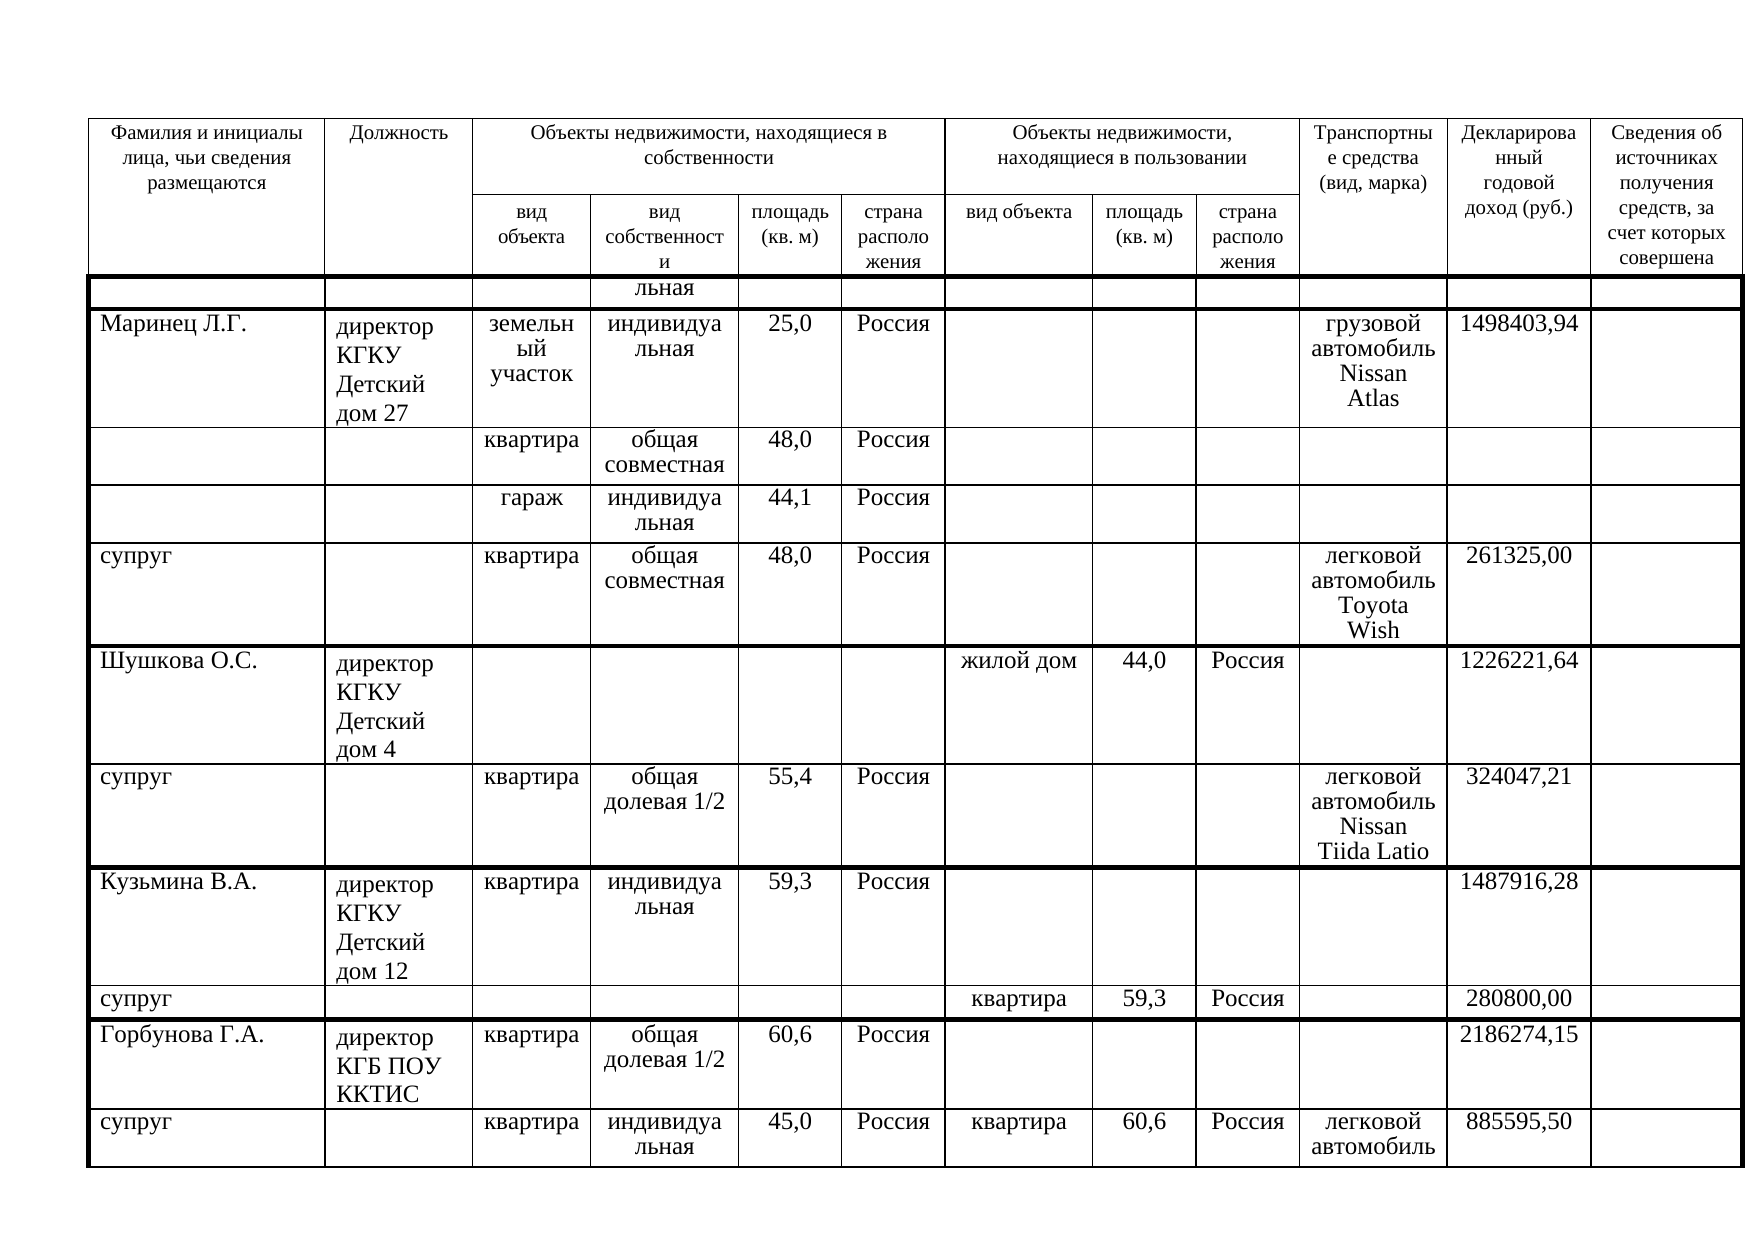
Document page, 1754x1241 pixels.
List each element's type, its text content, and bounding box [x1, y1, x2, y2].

table_header Объекты недвижимости, находящиеся в пользовании [946, 119, 1299, 194]
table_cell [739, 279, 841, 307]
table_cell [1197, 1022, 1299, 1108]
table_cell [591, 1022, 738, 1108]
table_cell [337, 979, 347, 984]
table_cell вид объекта [473, 195, 590, 274]
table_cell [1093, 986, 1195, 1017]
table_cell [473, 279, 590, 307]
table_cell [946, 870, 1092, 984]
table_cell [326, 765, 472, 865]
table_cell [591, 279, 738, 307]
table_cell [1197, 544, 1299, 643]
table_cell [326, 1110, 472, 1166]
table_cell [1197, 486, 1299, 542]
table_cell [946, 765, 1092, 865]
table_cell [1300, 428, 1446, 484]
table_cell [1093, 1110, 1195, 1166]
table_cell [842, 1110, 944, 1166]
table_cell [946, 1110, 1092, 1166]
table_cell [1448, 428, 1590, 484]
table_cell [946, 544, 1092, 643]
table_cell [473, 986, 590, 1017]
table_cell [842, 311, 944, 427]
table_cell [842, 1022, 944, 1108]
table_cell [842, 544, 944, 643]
table_header Сведения об источниках получения средств, за счет которых совершена сделка (вид приобретенного имущества, источники) [1591, 119, 1742, 274]
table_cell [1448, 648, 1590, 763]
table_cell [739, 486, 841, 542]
table_header Объекты недвижимости, находящиеся в собственности [473, 119, 944, 194]
table_header Фамилия и инициалы лица, чьи сведения размещаются [89, 119, 324, 274]
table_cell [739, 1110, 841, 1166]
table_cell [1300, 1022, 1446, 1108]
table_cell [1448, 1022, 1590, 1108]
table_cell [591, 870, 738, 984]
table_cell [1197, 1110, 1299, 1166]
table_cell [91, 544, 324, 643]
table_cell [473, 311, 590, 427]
table_cell страна расположения [1197, 195, 1299, 274]
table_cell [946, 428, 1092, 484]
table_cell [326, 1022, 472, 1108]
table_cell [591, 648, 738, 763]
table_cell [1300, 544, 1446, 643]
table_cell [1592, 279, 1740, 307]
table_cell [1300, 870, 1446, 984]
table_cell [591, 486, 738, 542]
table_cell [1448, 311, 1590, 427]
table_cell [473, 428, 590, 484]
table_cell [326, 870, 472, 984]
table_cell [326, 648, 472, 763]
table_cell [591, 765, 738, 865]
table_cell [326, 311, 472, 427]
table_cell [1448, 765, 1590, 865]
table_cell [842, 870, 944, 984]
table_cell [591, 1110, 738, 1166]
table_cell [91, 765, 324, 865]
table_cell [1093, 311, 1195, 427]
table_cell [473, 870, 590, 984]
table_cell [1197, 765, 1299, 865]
table_cell страна расположения [842, 195, 944, 274]
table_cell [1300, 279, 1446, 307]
table_cell площадь (кв. м) [1093, 195, 1196, 274]
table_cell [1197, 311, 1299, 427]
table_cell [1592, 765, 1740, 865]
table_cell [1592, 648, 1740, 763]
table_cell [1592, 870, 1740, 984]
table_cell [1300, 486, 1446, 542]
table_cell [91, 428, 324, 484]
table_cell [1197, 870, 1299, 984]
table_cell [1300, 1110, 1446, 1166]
table_header Декларированный годовой доход (руб.) [1448, 119, 1590, 274]
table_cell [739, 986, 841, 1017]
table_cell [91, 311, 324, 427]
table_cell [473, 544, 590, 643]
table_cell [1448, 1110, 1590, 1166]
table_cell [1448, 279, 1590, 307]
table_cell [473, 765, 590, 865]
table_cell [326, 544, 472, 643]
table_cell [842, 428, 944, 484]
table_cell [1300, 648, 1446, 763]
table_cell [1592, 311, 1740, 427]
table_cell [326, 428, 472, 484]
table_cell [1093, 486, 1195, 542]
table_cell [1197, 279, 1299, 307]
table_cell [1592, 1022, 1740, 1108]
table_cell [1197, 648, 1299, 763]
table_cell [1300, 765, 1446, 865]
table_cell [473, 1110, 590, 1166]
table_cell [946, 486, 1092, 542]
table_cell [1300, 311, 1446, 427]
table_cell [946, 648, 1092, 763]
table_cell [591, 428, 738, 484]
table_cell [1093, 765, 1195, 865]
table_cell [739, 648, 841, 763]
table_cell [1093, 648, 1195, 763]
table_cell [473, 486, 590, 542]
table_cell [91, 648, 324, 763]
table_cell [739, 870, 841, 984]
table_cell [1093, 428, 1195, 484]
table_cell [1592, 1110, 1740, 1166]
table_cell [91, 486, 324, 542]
table_header Транспортные средства (вид, марка) [1300, 119, 1447, 274]
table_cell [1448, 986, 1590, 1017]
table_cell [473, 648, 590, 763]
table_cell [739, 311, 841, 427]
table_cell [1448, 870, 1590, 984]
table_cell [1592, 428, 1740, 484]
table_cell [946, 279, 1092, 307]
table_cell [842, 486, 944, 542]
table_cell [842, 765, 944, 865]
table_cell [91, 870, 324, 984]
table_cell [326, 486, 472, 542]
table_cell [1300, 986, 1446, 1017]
table_cell вид собственности [591, 195, 738, 274]
table_cell площадь (кв. м) [739, 195, 841, 274]
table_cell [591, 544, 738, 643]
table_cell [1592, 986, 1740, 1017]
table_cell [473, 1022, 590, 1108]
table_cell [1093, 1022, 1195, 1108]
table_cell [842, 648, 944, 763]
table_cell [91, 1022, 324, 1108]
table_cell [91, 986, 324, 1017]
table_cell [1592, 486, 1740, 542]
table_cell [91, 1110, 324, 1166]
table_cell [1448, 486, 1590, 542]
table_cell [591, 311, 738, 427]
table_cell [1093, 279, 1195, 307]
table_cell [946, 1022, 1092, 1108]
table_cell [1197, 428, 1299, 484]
table_cell вид объекта [946, 195, 1092, 274]
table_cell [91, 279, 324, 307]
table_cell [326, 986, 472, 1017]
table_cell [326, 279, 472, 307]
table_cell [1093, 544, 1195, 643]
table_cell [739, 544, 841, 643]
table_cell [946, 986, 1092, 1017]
table_header Должность [325, 119, 472, 274]
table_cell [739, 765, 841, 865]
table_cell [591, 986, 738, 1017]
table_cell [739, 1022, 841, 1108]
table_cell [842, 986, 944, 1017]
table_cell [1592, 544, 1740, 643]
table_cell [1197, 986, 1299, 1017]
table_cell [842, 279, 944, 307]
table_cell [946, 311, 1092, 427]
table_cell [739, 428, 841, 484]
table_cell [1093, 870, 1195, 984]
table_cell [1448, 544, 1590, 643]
